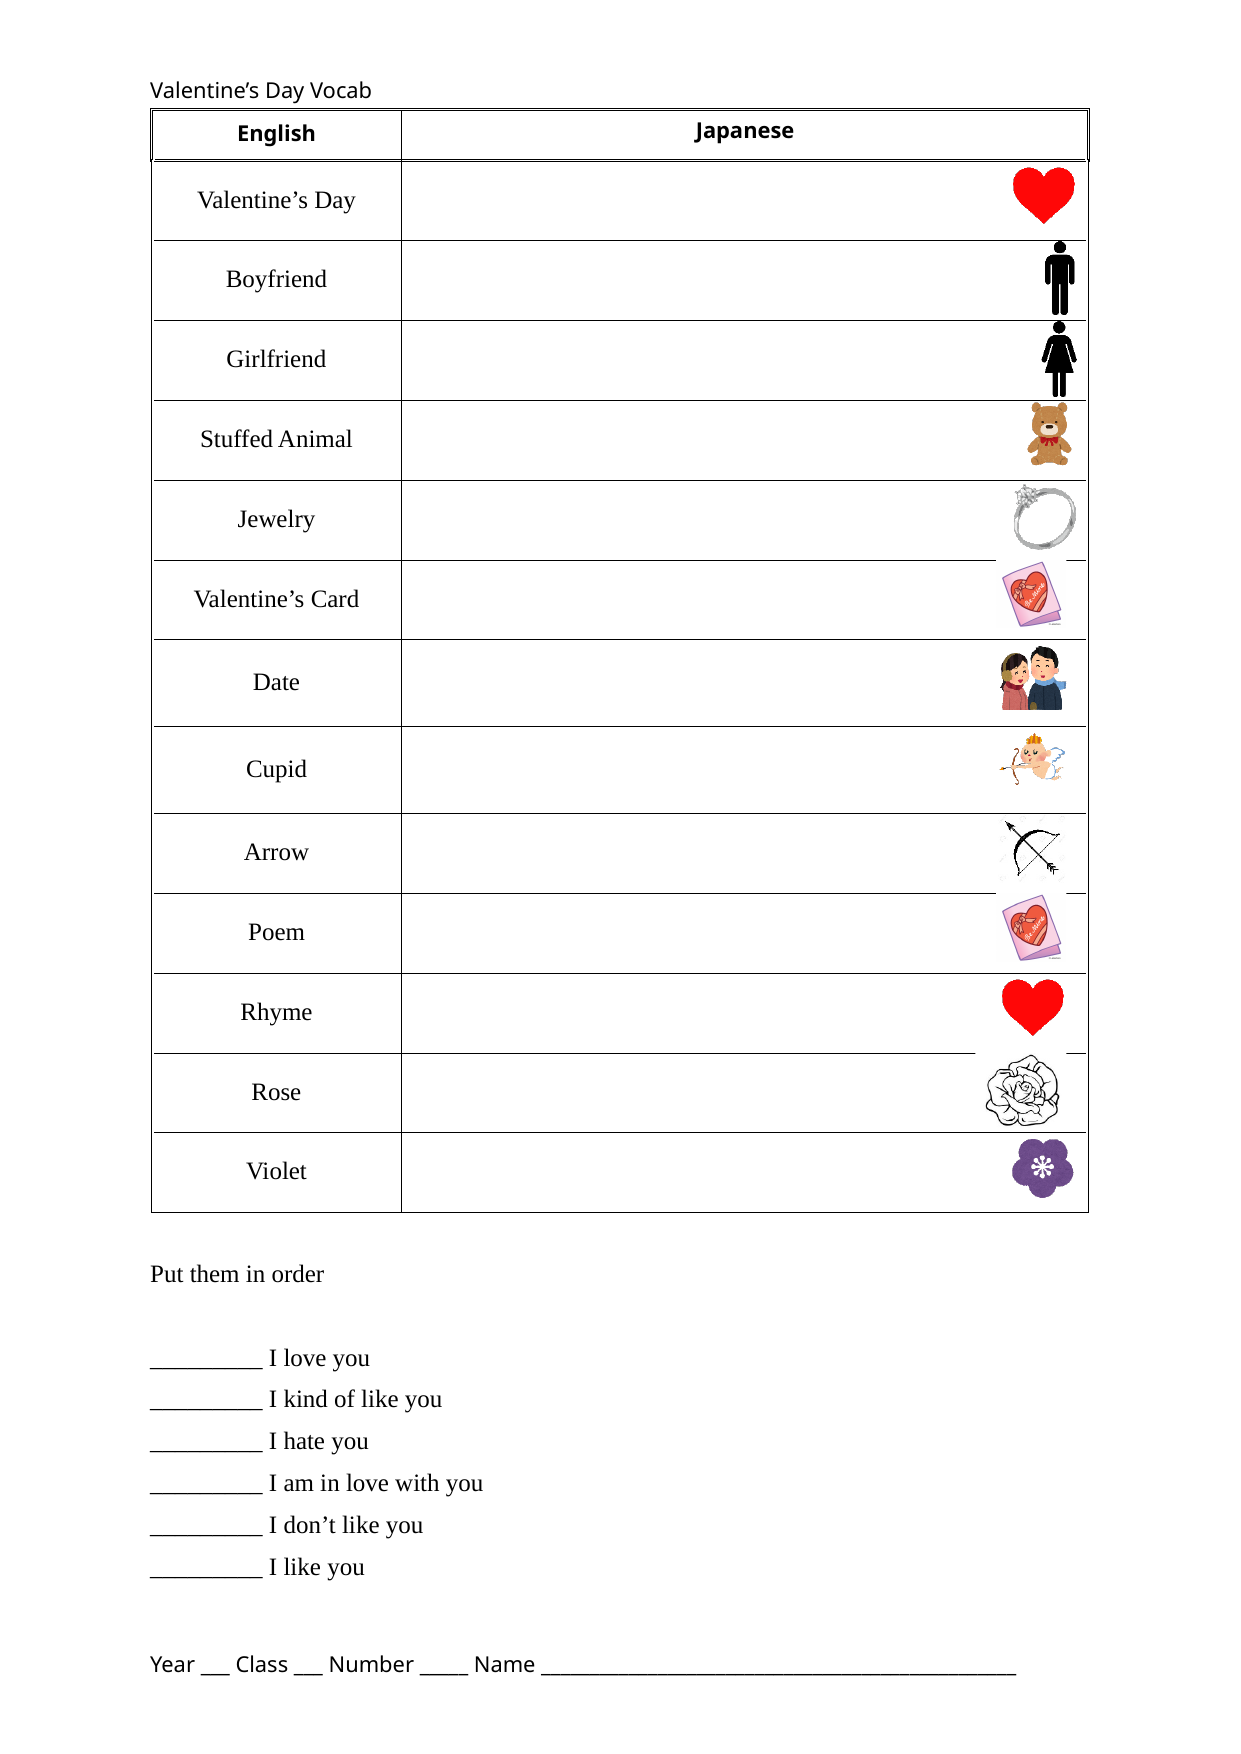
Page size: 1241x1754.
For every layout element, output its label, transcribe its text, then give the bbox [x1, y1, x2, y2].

picture [1041, 241, 1078, 315]
table_cell Rose [152, 1053, 401, 1132]
table_header Japanese [402, 111, 1087, 158]
table_cell Rhyme [152, 973, 401, 1052]
table_cell [402, 1132, 1088, 1212]
picture [1010, 480, 1078, 553]
table_cell [402, 726, 1088, 813]
picture [996, 560, 1067, 628]
table_header English [153, 111, 401, 158]
table_cell Boyfriend [152, 240, 401, 320]
table_cell [402, 240, 1088, 320]
table_cell Valentine’s Day [152, 159, 401, 240]
picture [998, 973, 1067, 1042]
table_cell Arrow [152, 813, 401, 893]
picture [997, 643, 1067, 714]
table_cell Date [152, 639, 401, 726]
table_cell Jewelry [152, 480, 401, 559]
picture [975, 1053, 1067, 1129]
table_cell Cupid [152, 726, 401, 813]
table_cell [402, 639, 1088, 726]
table_cell [402, 480, 1088, 559]
table_cell Poem [152, 893, 401, 973]
picture [996, 893, 1067, 962]
text Put them in order [150, 1255, 1090, 1292]
table_cell Violet [152, 1132, 401, 1212]
picture [997, 814, 1067, 883]
table_cell [402, 320, 1088, 400]
table_cell [402, 893, 1088, 973]
table_cell [402, 973, 1088, 1052]
text _________ I kind of like you [150, 1380, 1090, 1418]
picture [997, 730, 1067, 790]
picture [1008, 1133, 1078, 1201]
table_cell [402, 560, 1088, 639]
text _________ I love you [150, 1338, 1090, 1376]
table_cell Valentine’s Card [152, 560, 401, 639]
picture [1040, 321, 1078, 397]
text _________ I don’t like you [150, 1506, 1090, 1543]
table_cell Girlfriend [152, 320, 401, 400]
picture [1009, 161, 1078, 230]
text _________ I am in love with you [150, 1464, 1090, 1501]
table_cell Stuffed Animal [152, 400, 401, 480]
table_cell [402, 159, 1088, 240]
picture [1020, 401, 1078, 467]
table_cell [402, 813, 1088, 893]
table_cell [402, 1053, 1088, 1132]
table_cell [402, 400, 1088, 480]
text _________ I like you [150, 1547, 1090, 1585]
text _________ I hate you [150, 1422, 1090, 1459]
